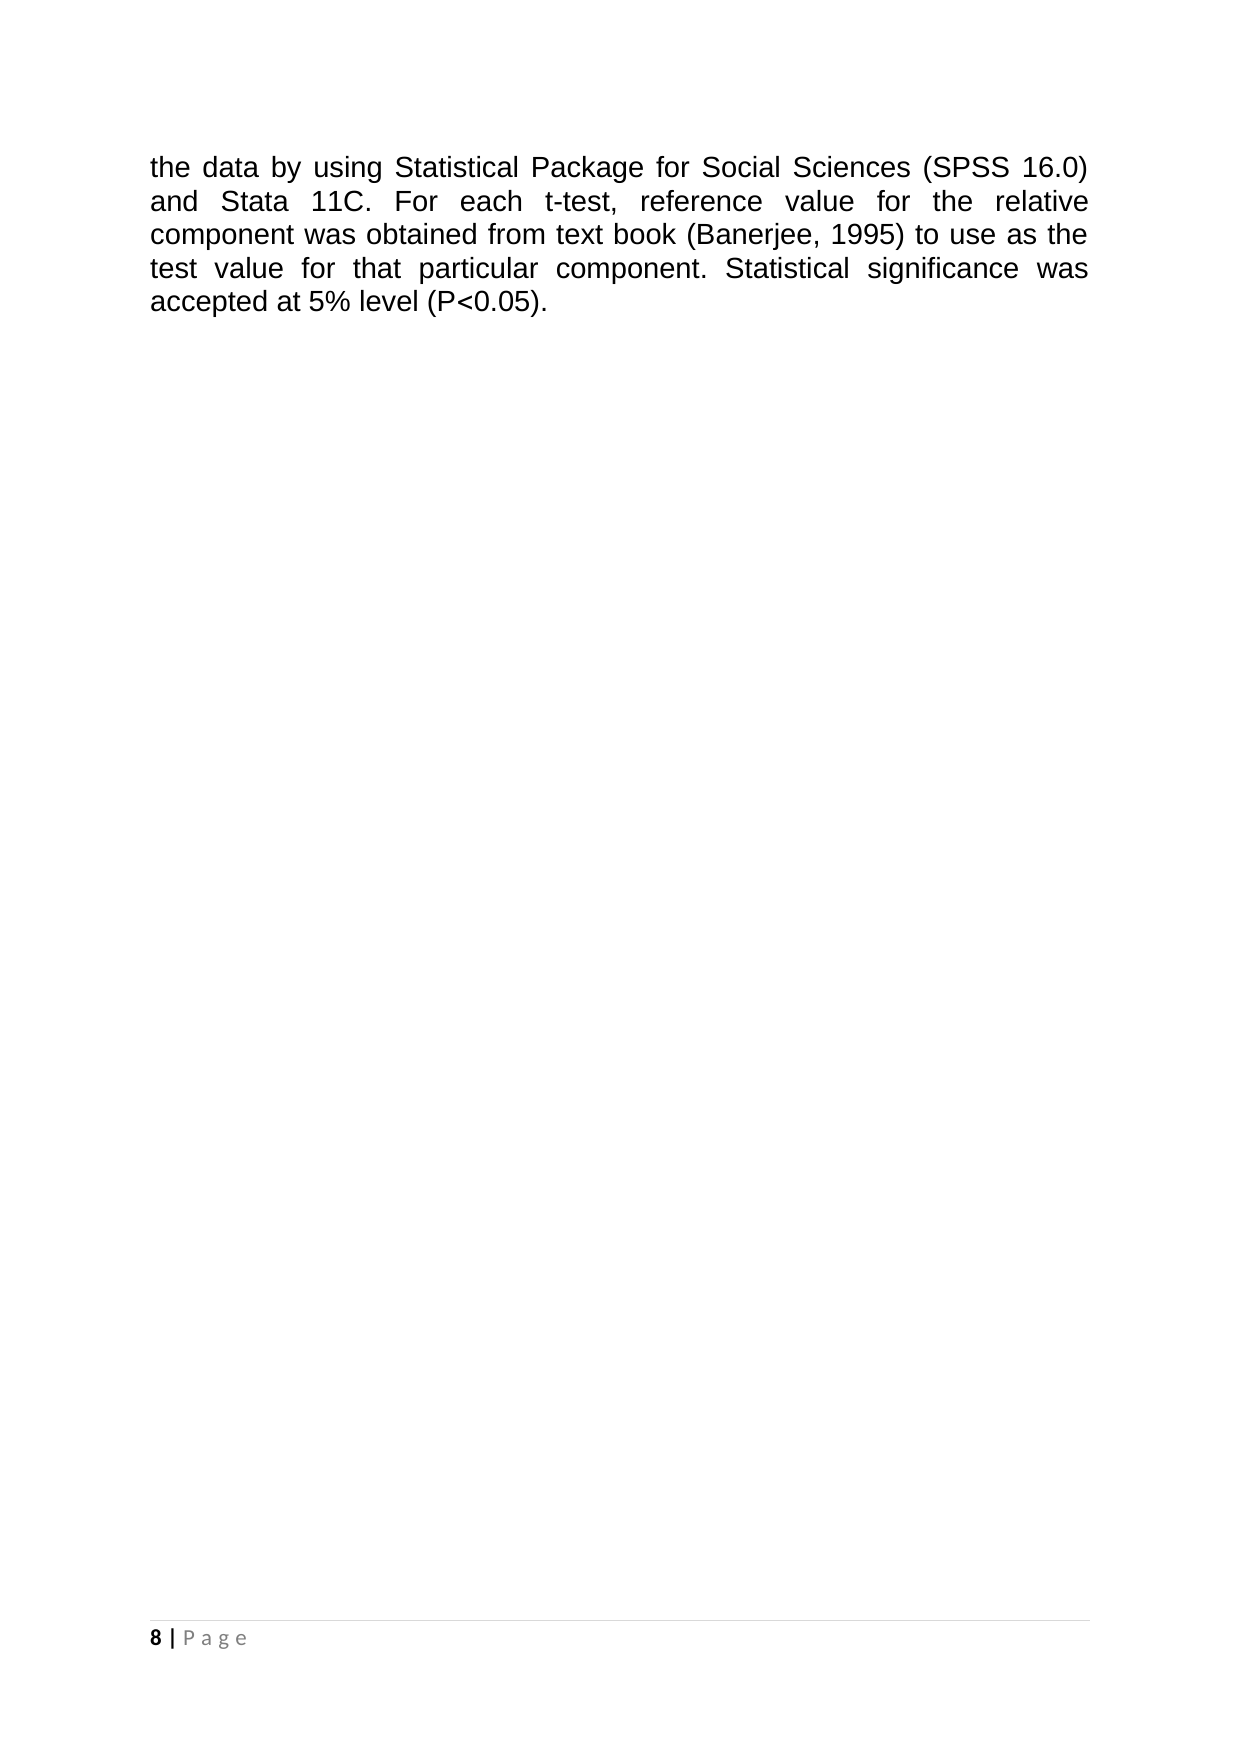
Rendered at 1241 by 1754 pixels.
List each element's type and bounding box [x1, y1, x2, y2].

text [150, 150, 1090, 318]
